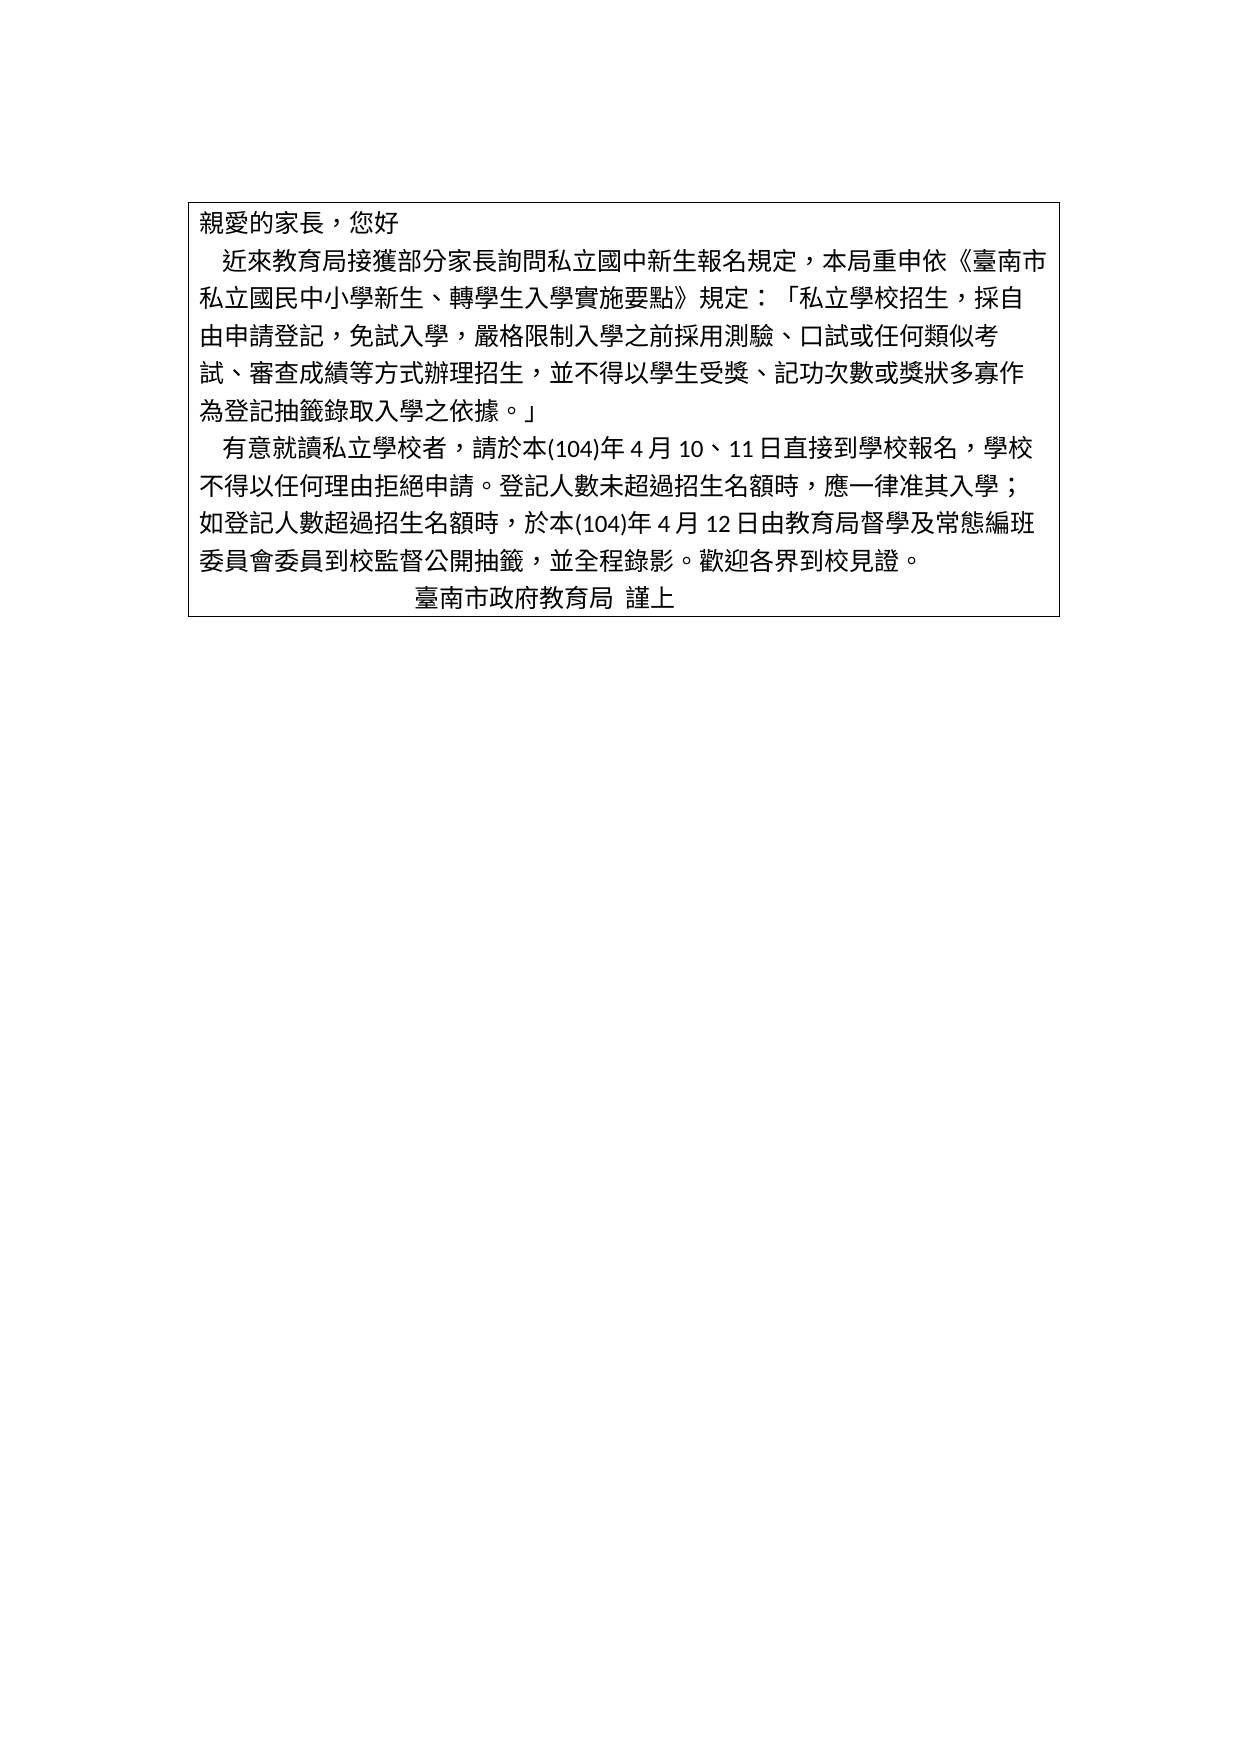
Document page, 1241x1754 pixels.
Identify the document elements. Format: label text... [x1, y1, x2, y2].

table_header 親愛的家長，您好 近來教育局接獲部分家長詢問私立國中新生報名規定，本局重申依《臺南市私立國民中小學新生、轉學生入學實施要點》規定：「私立學校招生，採自由申請登記，免試入學，嚴格限制入學之前採用測驗、口試或任何類似考試、審查成績等方式辦理招生，並不得以學生受獎、記功次數或獎狀多寡作為登記抽籤錄取入學之依據。」 有意就讀私立學校者，請於本(104)年4月10、11日直接到學校報名，學校不得以任何理由拒絕申請。登記人數未超過招生名額時，應一律准其入學；如登記人數超過招生名額時，於本(104)年4月12日由教育局督學及常態編班委員會委員到校監督公開抽籤，並全程錄影。歡迎各界到校見證。 臺南市政府教育局 謹上 [189, 203, 1059, 616]
